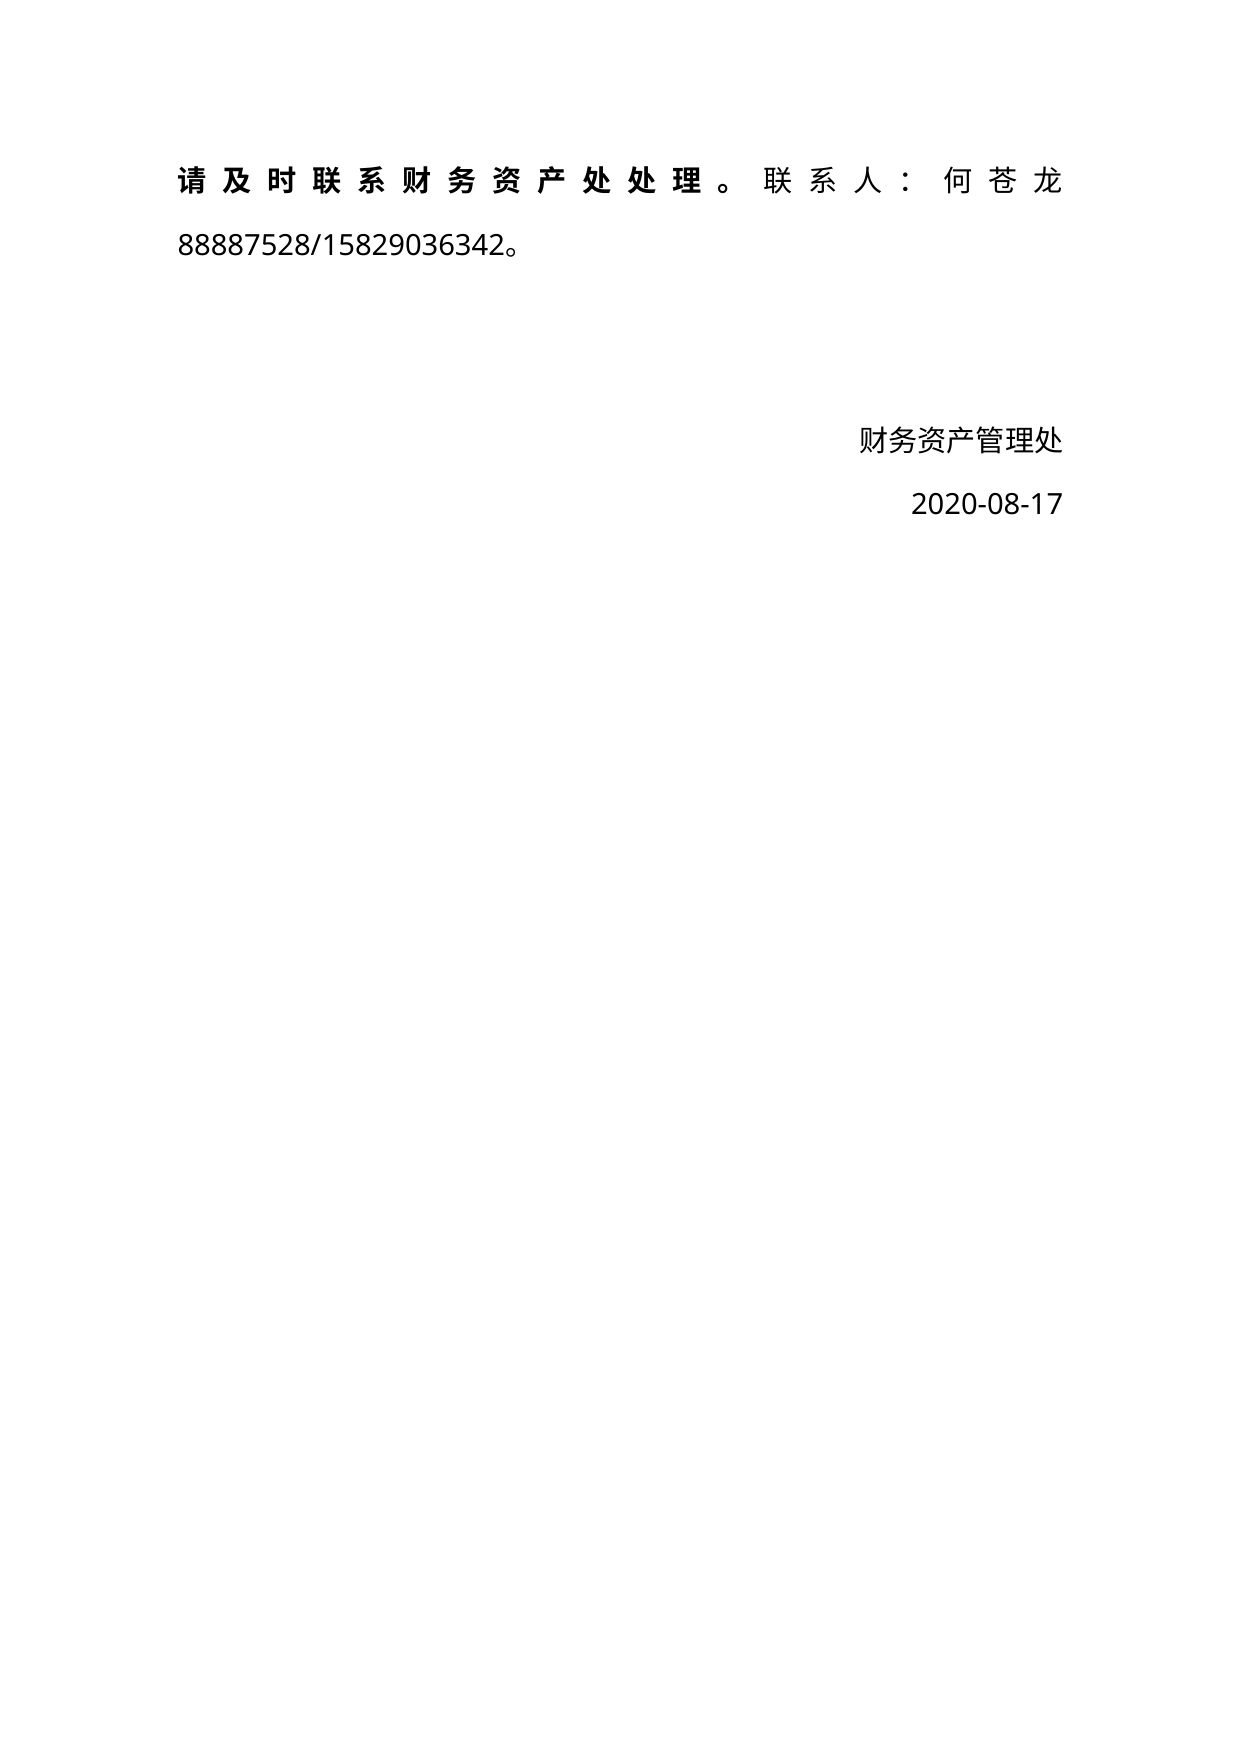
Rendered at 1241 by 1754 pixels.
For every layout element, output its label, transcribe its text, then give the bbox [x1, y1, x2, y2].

text 财务资产管理处 [177, 406, 1063, 471]
text 2020-08-17 [177, 471, 1063, 536]
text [177, 146, 1063, 276]
